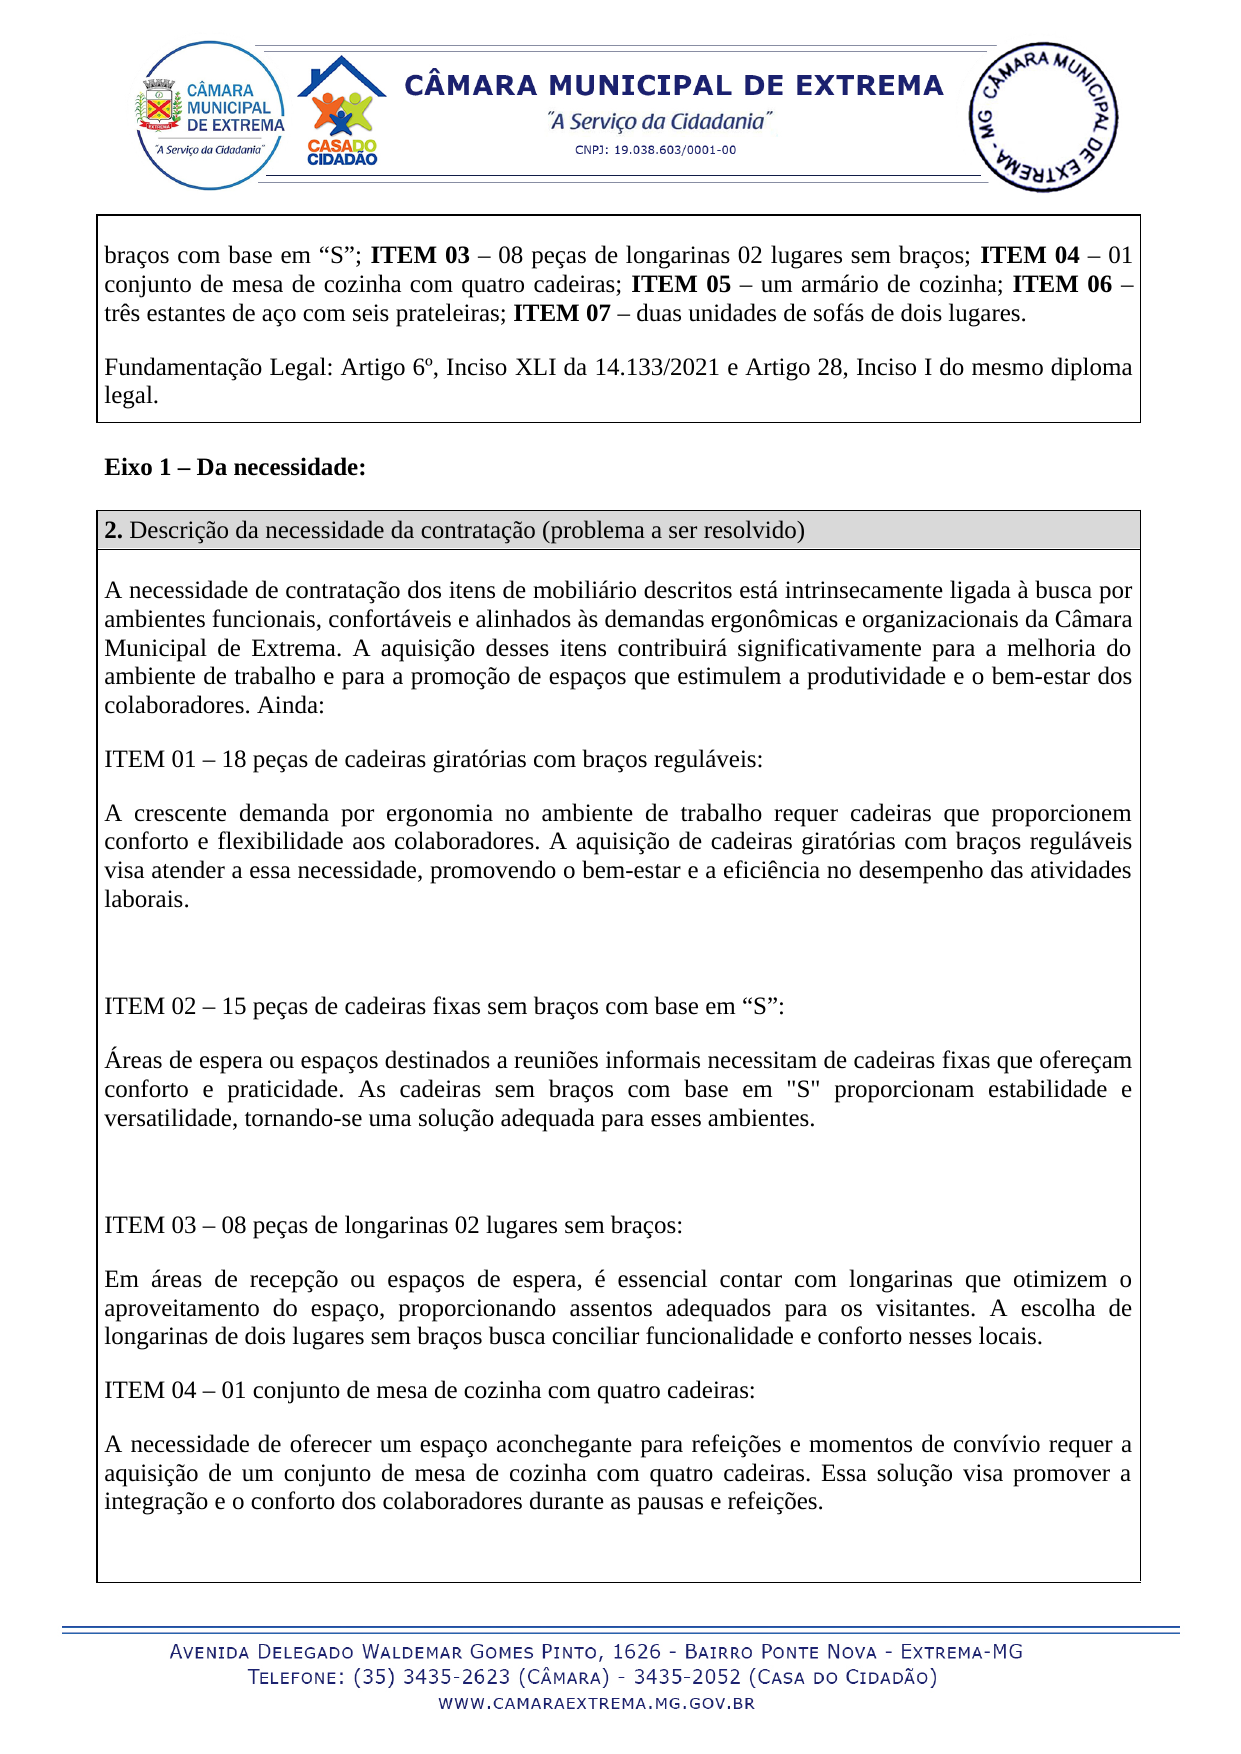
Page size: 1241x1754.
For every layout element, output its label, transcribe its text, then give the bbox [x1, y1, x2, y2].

picture [46, 1615, 1194, 1724]
picture [124, 30, 1123, 214]
table_cell 2. Descrição da necessidade da contratação (problema a ser resolvido) [98, 511, 1140, 548]
table_cell Eixo 1 – Da necessidade: [97, 423, 1139, 509]
